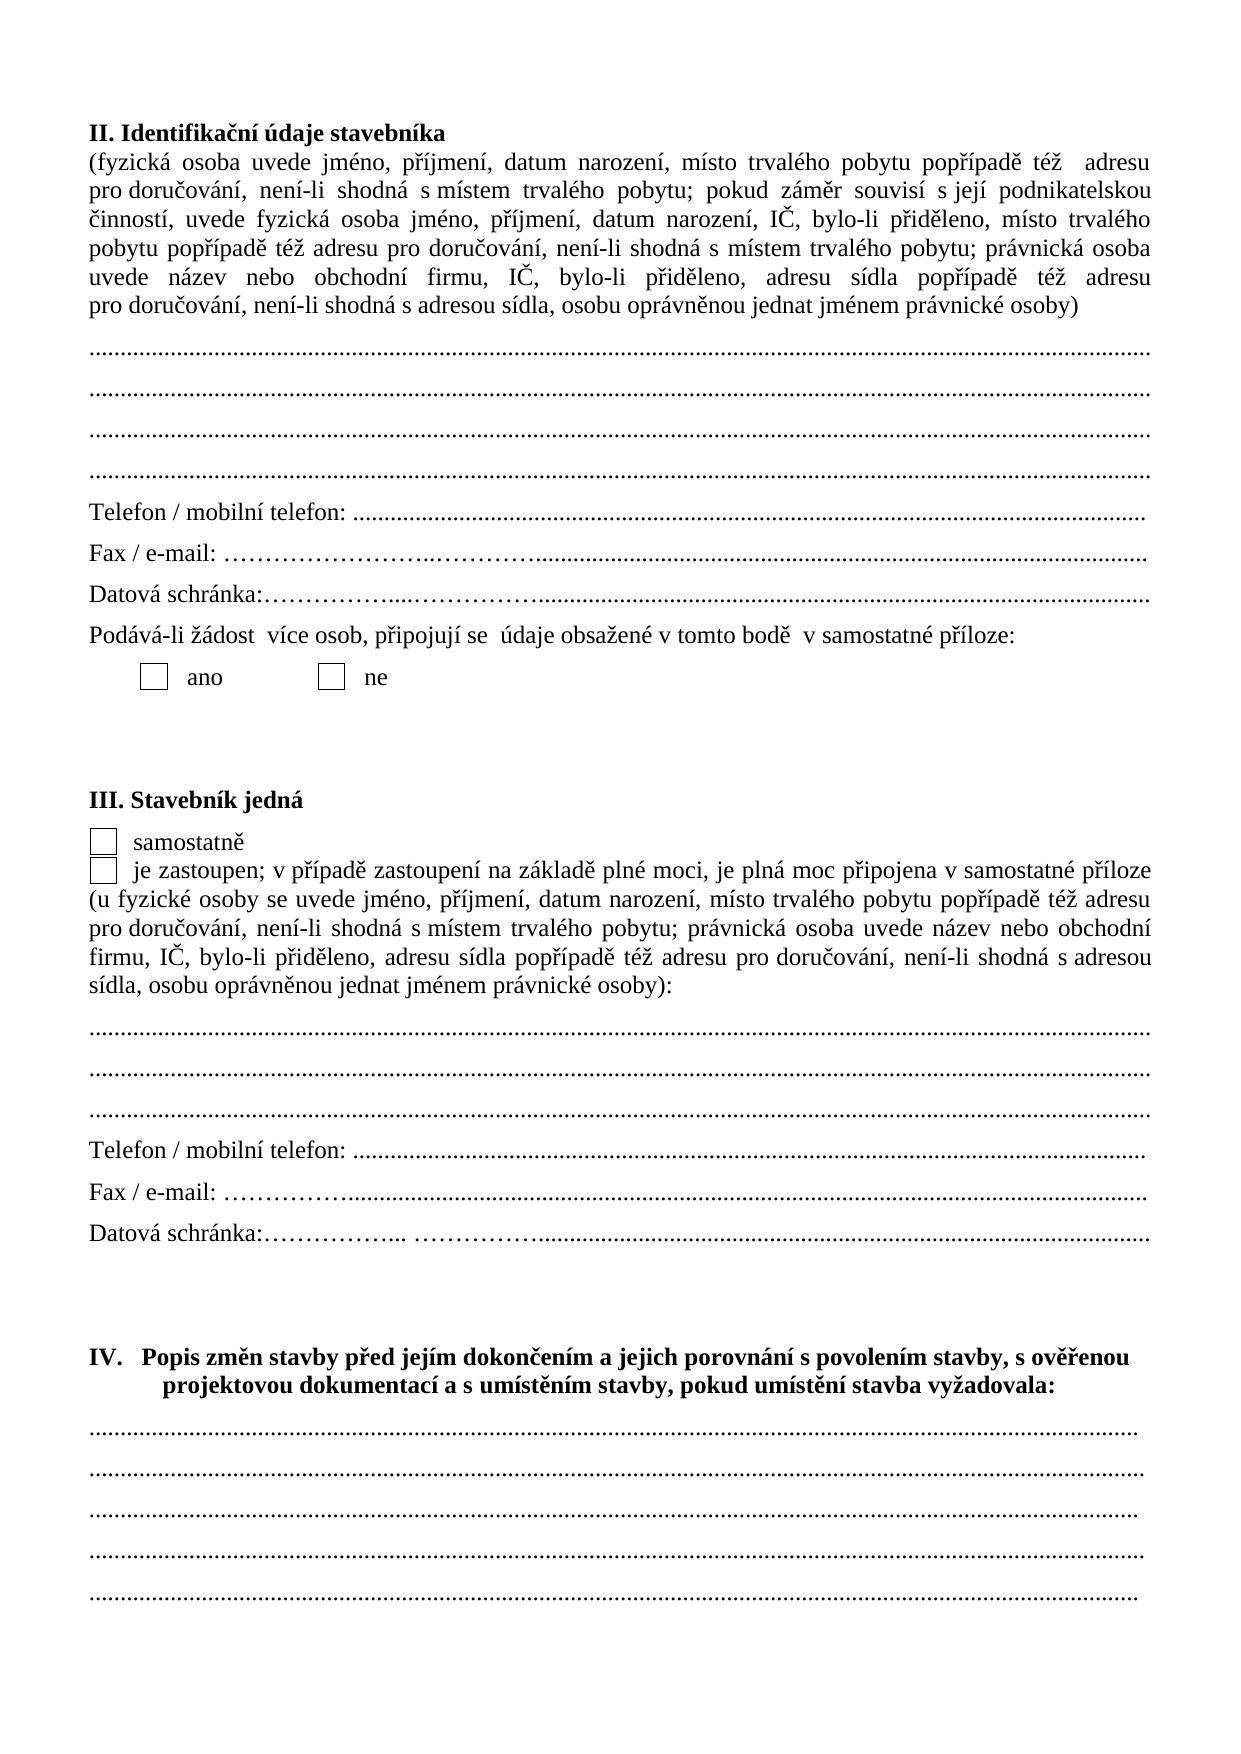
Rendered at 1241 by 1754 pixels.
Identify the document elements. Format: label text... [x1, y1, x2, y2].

text .......................................................................................................................................................................... [89, 1094, 1152, 1123]
text samostatně [89, 827, 1152, 856]
text Podává-li žádost více osob, připojují se údaje obsažené v tomto bodě v samostatné příloze: [89, 621, 1152, 649]
text III. Stavebník jedná [89, 786, 1152, 814]
text Datová schránka:……………... …………….................................................................................................. [89, 1218, 1152, 1247]
text Telefon / mobilní telefon: ............................................................................................................................... [89, 497, 1152, 526]
text .......................................................................................................................................................................... [89, 1012, 1152, 1041]
text .......................................................................................................................................................................... [89, 456, 1152, 484]
text IV. Popis změn stavby před jejím dokončením a jejich porovnání s povolením stavby, s ověřenou projektovou dokumentací a s umístěním stavby, pokud umístění stavba vyžadovala: [89, 1342, 1152, 1399]
text ano ne [89, 662, 1152, 691]
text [89, 1577, 1152, 1606]
text .......................................................................................................................................................................... [89, 332, 1152, 361]
text Fax / e-mail: ……………................................................................................................................................ [89, 1177, 1152, 1206]
text .......................................................................................................................................................................... [89, 414, 1152, 443]
text Fax / e-mail: ……………………..………….................................................................................................. [89, 538, 1152, 567]
text Datová schránka:……………....…………….................................................................................................. [89, 579, 1152, 608]
text II. Identifikační údaje stavebníka [89, 118, 1152, 147]
text .......................................................................................................................................................................... [89, 373, 1152, 402]
text je zastoupen; v případě zastoupení na základě plné moci, je plná moc připojena v samostatné příloze (u fyzické osoby se uvede jméno, příjmení, datum narození, místo trvalého pobytu popřípadě též adresu pro doručování, není-li shodná s místem trvalého pobytu; právnická osoba uvede název nebo obchodní firmu, IČ, bylo-li přiděleno, adresu sídla popřípadě též adresu pro doručování, není-li shodná s adresou sídla, osobu oprávněnou jednat jménem právnické osoby): [89, 856, 1152, 999]
text .......................................................................................................................................................................... [89, 1053, 1152, 1082]
text (fyzická osoba uvede jméno, příjmení, datum narození, místo trvalého pobytu popřípadě též adresu pro doručování, není-li shodná s místem trvalého pobytu; pokud záměr souvisí s její podnikatelskou činností, uvede fyzická osoba jméno, příjmení, datum narození, IČ, bylo-li přiděleno, místo trvalého pobytu popřípadě též adresu pro doručování, není-li shodná s místem trvalého pobytu; právnická osoba uvede název nebo obchodní firmu, IČ, bylo-li přiděleno, adresu sídla popřípadě též adresu pro doručování, není-li shodná s adresou sídla, osobu oprávněnou jednat jménem právnické osoby) [89, 147, 1152, 319]
text Telefon / mobilní telefon: ............................................................................................................................... [89, 1136, 1152, 1164]
